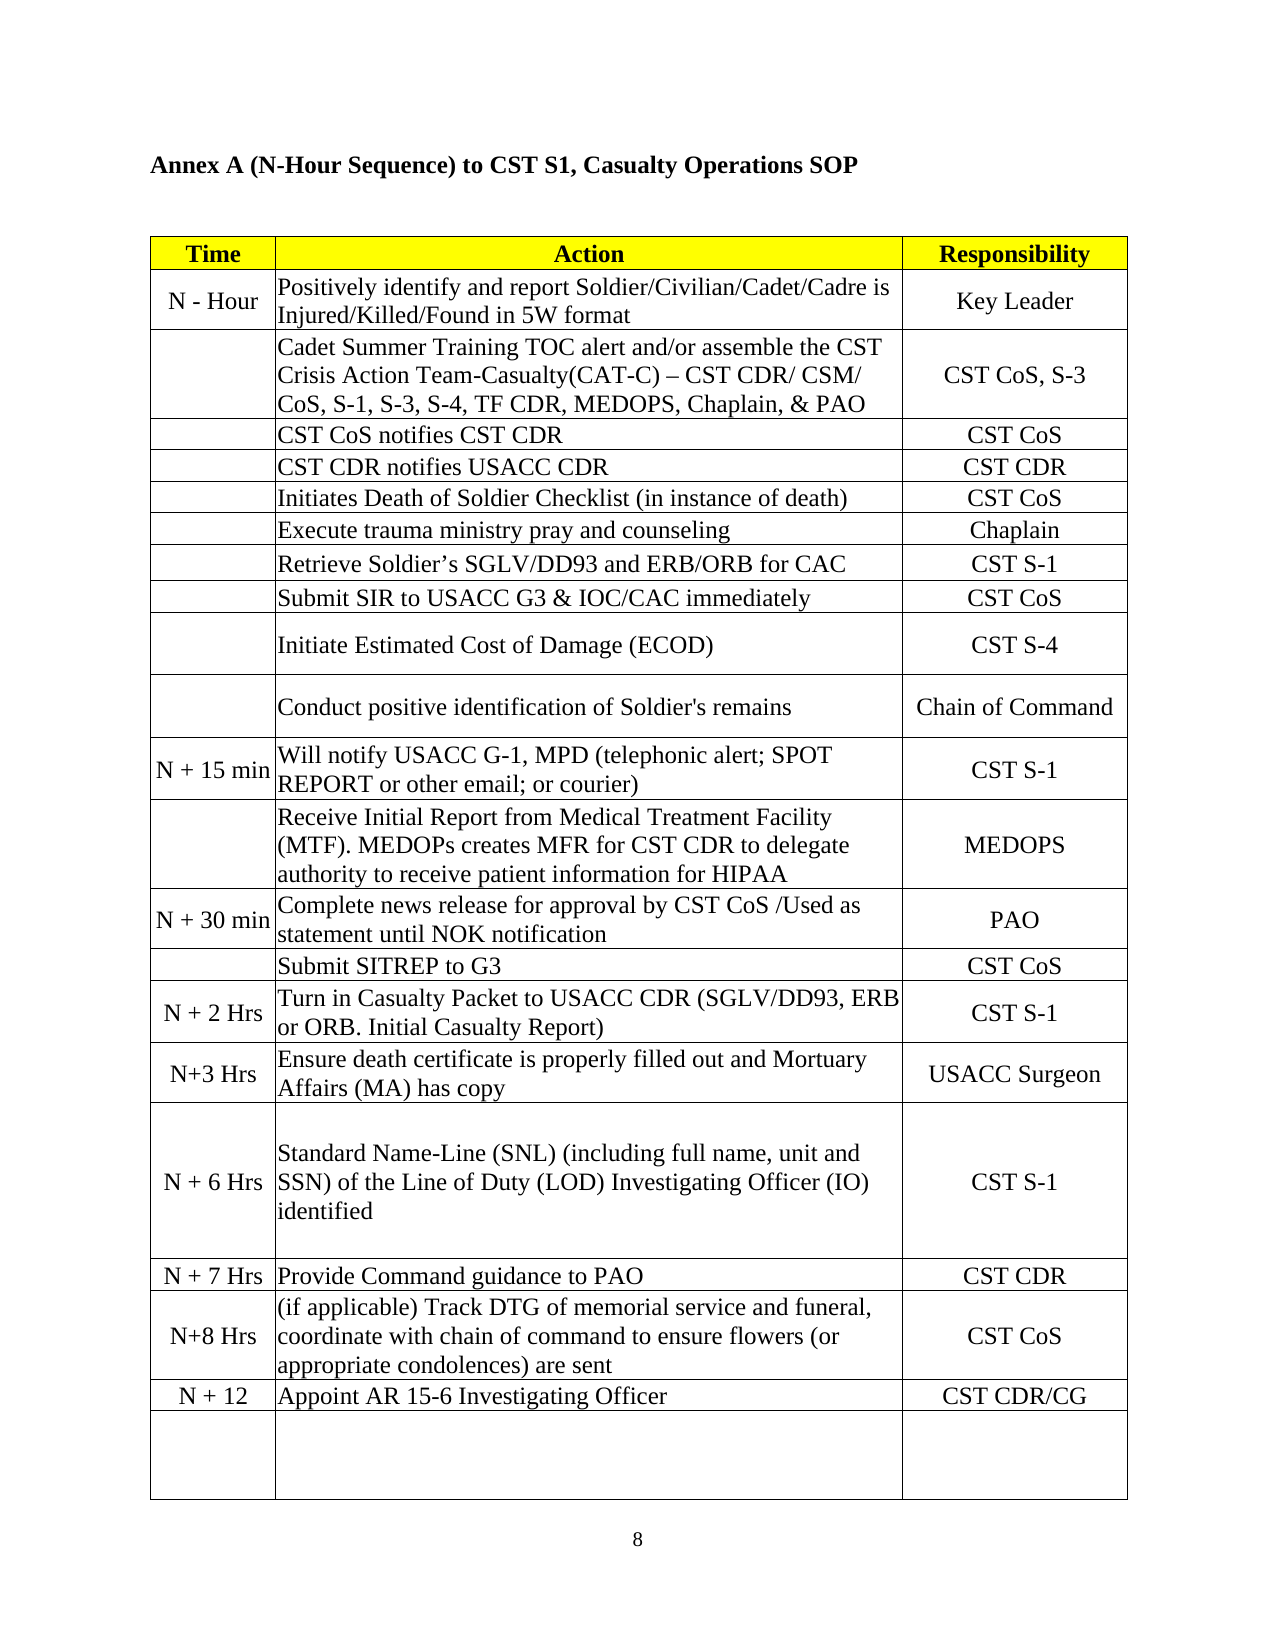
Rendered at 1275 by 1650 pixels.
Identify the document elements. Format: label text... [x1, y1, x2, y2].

table_cell [151, 450, 275, 481]
table_cell CST S-4 [903, 613, 1127, 674]
table_cell N + 12 [151, 1380, 275, 1410]
table_cell N + 6 Hrs [151, 1103, 275, 1258]
table_cell Conduct positive identification of Soldier's remains [276, 675, 902, 737]
table_header Time [151, 237, 275, 269]
table_cell CST CoS [903, 581, 1127, 612]
table_cell Standard Name-Line (SNL) (including full name, unit and SSN) of the Line of Duty (LOD) Investigating Officer (IO) identified [276, 1103, 902, 1258]
table_cell MEDOPS [903, 800, 1127, 888]
table_cell CST CoS [903, 482, 1127, 512]
table_cell Initiates Death of Soldier Checklist (in instance of death) [276, 482, 902, 512]
table_cell CST CoS [903, 419, 1127, 449]
table_cell Execute trauma ministry pray and counseling [276, 513, 902, 543]
table_cell Cadet Summer Training TOC alert and/or assemble the CST Crisis Action Team-Casualty(CAT-C) – CST CDR/ CSM/ CoS, S-1, S-3, S-4, TF CDR, MEDOPS, Chaplain, & PAO [276, 330, 902, 418]
table_cell CST CoS notifies CST CDR [276, 419, 902, 449]
table_cell CST CoS [903, 949, 1127, 979]
table_cell CST CDR [903, 1259, 1127, 1290]
table_cell [151, 545, 275, 580]
table_cell CST S-1 [903, 738, 1127, 799]
table_cell [151, 613, 275, 674]
table_cell [151, 330, 275, 418]
text Annex A (N-Hour Sequence) to CST S1, Casualty Operations SOP [150, 150, 1125, 179]
table_cell Ensure death certificate is properly filled out and Mortuary Affairs (MA) has copy [276, 1043, 902, 1102]
table_cell N+3 Hrs [151, 1043, 275, 1102]
table_cell CST S-1 [903, 545, 1127, 580]
table_cell Will notify USACC G-1, MPD (telephonic alert; SPOT REPORT or other email; or courier) [276, 738, 902, 799]
table_cell Chain of Command [903, 675, 1127, 737]
table_cell Turn in Casualty Packet to USACC CDR (SGLV/DD93, ERB or ORB. Initial Casualty Report) [276, 981, 902, 1042]
table_cell [903, 1411, 1127, 1499]
table_cell CST S-1 [903, 1103, 1127, 1258]
table_cell [151, 800, 275, 888]
table_cell N - Hour [151, 270, 275, 329]
table_cell CST CDR notifies USACC CDR [276, 450, 902, 481]
table_cell [151, 419, 275, 449]
table_cell [151, 482, 275, 512]
table_cell Complete news release for approval by CST CoS /Used as statement until NOK notification [276, 889, 902, 948]
table_cell N+8 Hrs [151, 1291, 275, 1378]
table_cell [276, 1411, 902, 1499]
table_cell Receive Initial Report from Medical Treatment Facility (MTF). MEDOPs creates MFR for CST CDR to delegate authority to receive patient information for HIPAA [276, 800, 902, 888]
table_cell Positively identify and report Soldier/Civilian/Cadet/Cadre is Injured/Killed/Found in 5W format [276, 270, 902, 329]
table_cell (if applicable) Track DTG of memorial service and funeral, coordinate with chain of command to ensure flowers (or appropriate condolences) are sent [276, 1291, 902, 1378]
table_cell [151, 675, 275, 737]
table_cell CST CoS [903, 1291, 1127, 1378]
table_cell N + 7 Hrs [151, 1259, 275, 1290]
table_cell USACC Surgeon [903, 1043, 1127, 1102]
table_cell Provide Command guidance to PAO [276, 1259, 902, 1290]
table_cell N + 15 min [151, 738, 275, 799]
table_header Action [276, 237, 902, 269]
table_header Responsibility [903, 237, 1127, 269]
table_cell CST CoS, S-3 [903, 330, 1127, 418]
table_cell Appoint AR 15-6 Investigating Officer [276, 1380, 902, 1410]
table_cell N + 30 min [151, 889, 275, 948]
table_cell Key Leader [903, 270, 1127, 329]
table_cell CST S-1 [903, 981, 1127, 1042]
table_cell CST CDR [903, 450, 1127, 481]
table_cell N + 2 Hrs [151, 981, 275, 1042]
table_cell [151, 949, 275, 979]
table_cell Chaplain [903, 513, 1127, 543]
table_cell Submit SITREP to G3 [276, 949, 902, 979]
table_cell CST CDR/CG [903, 1380, 1127, 1410]
table_cell [151, 513, 275, 543]
table_cell PAO [903, 889, 1127, 948]
table_cell Retrieve Soldier’s SGLV/DD93 and ERB/ORB for CAC [276, 545, 902, 580]
table_cell [151, 581, 275, 612]
table_cell Initiate Estimated Cost of Damage (ECOD) [276, 613, 902, 674]
table_cell Submit SIR to USACC G3 & IOC/CAC immediately [276, 581, 902, 612]
table_cell [151, 1411, 275, 1499]
